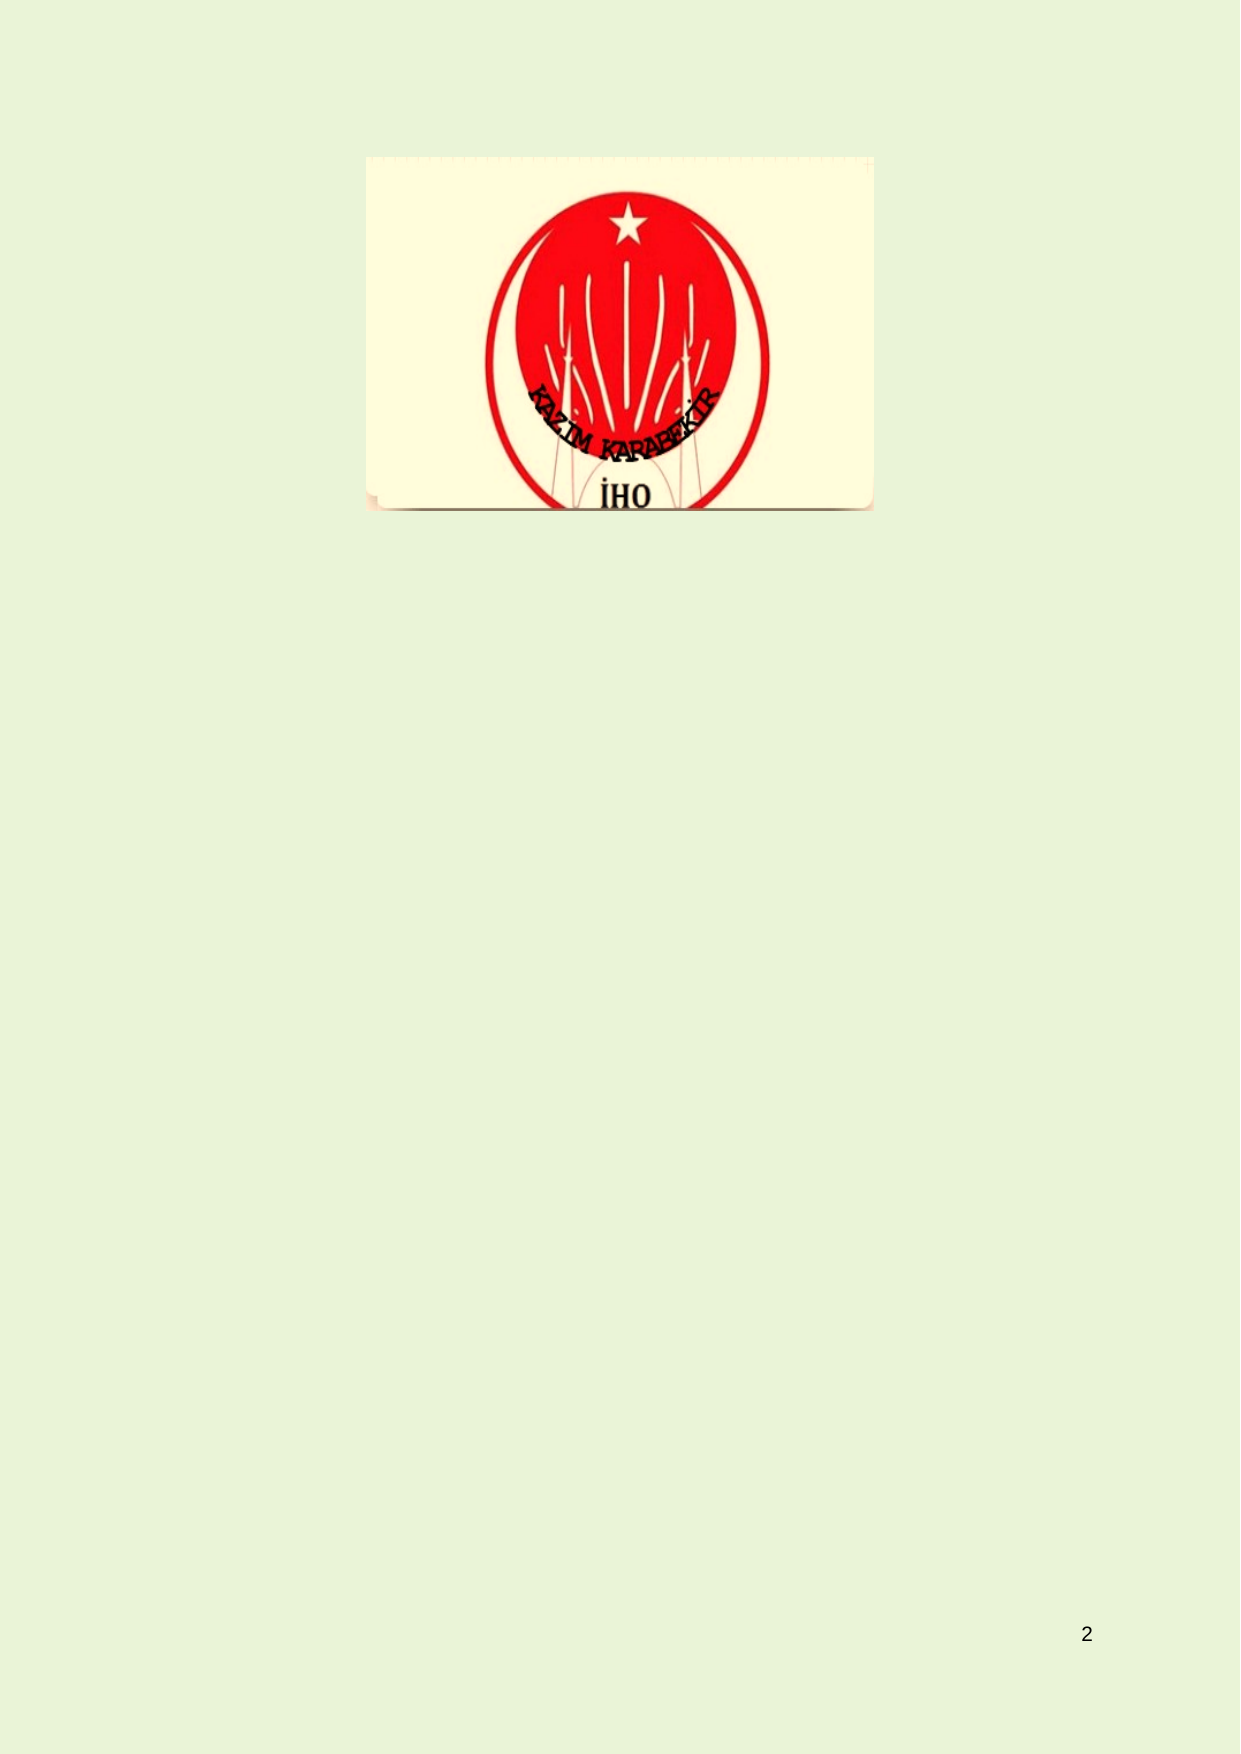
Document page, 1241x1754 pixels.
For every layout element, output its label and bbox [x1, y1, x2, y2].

picture [366, 157, 874, 511]
